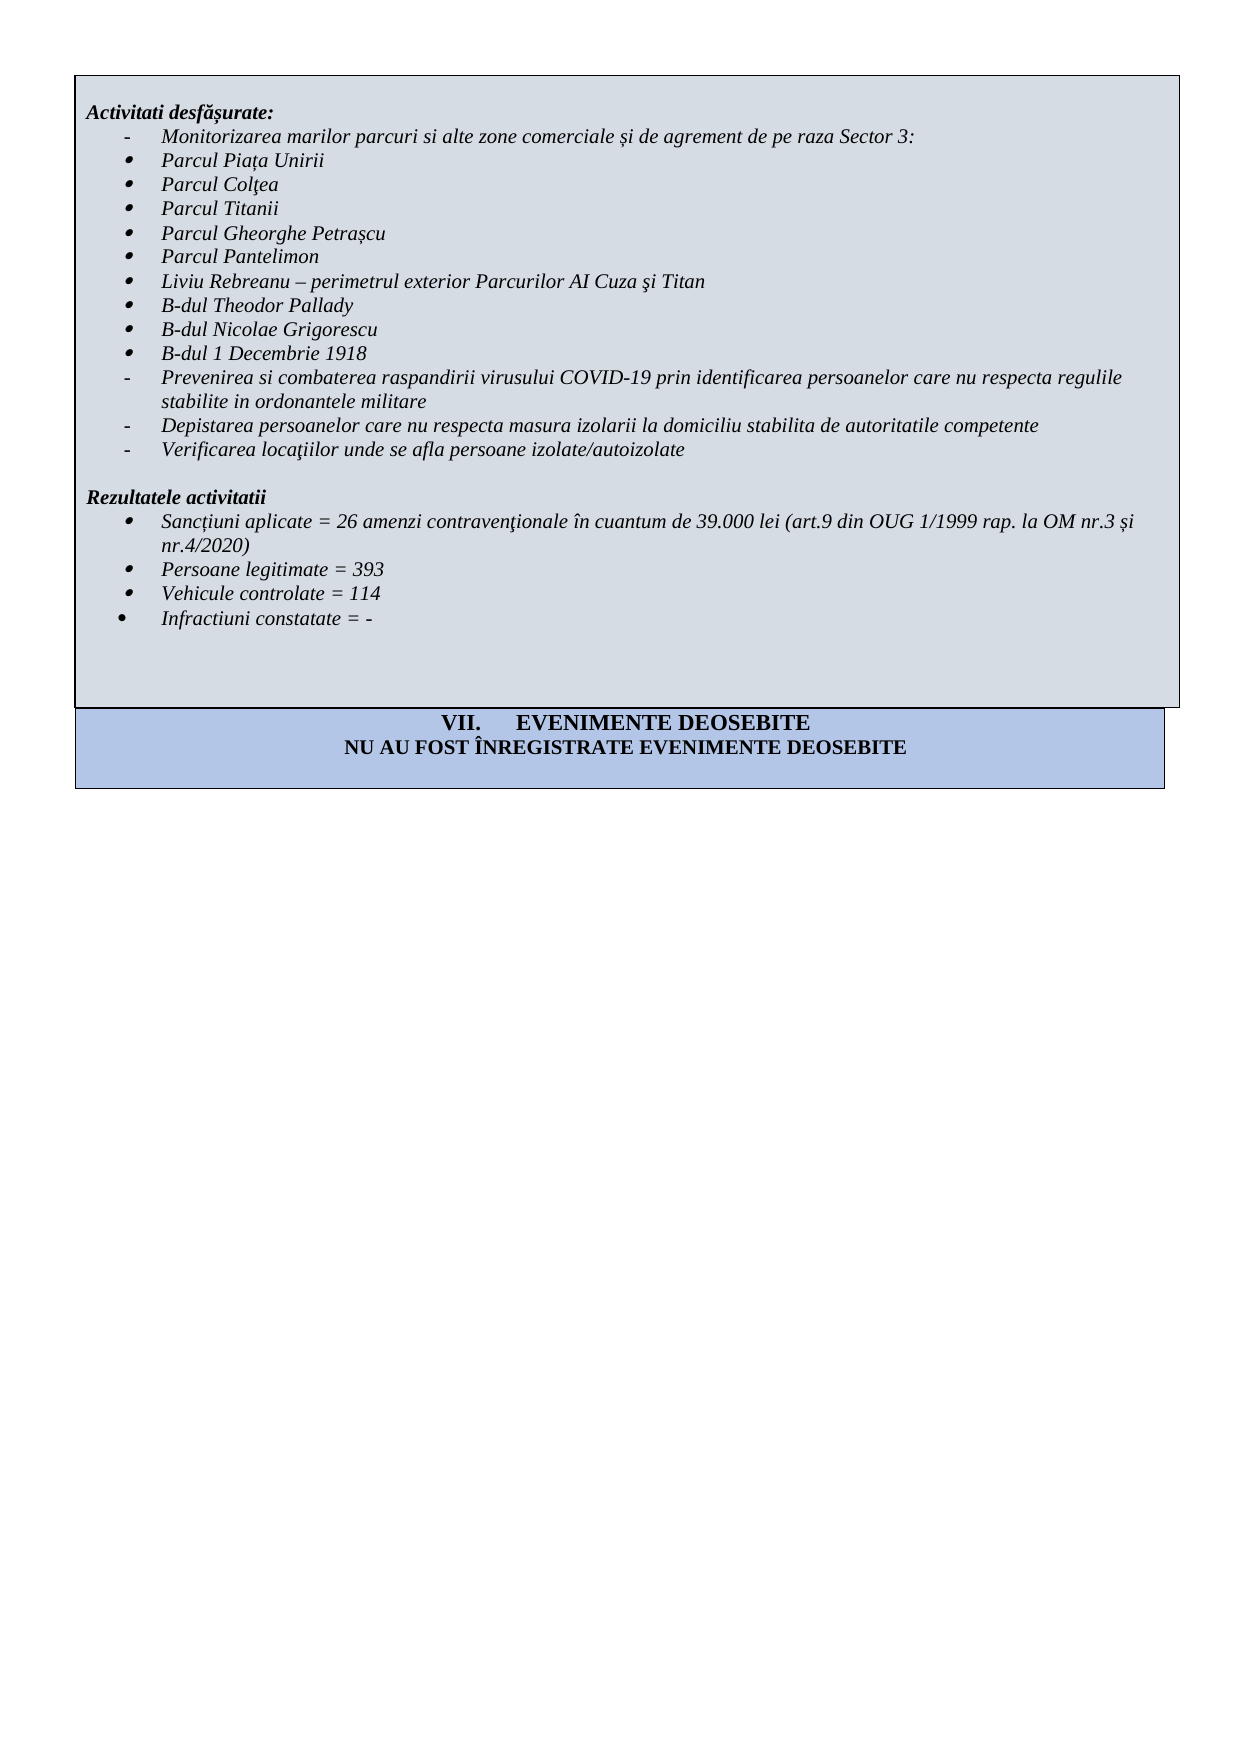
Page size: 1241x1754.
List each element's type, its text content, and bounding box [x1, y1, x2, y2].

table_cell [76, 76, 1179, 707]
table_header EVENIMENTE DEOSEBITE NU AU FOST ÎNREGISTRATE EVENIMENTE DEOSEBITE [76, 709, 1164, 788]
